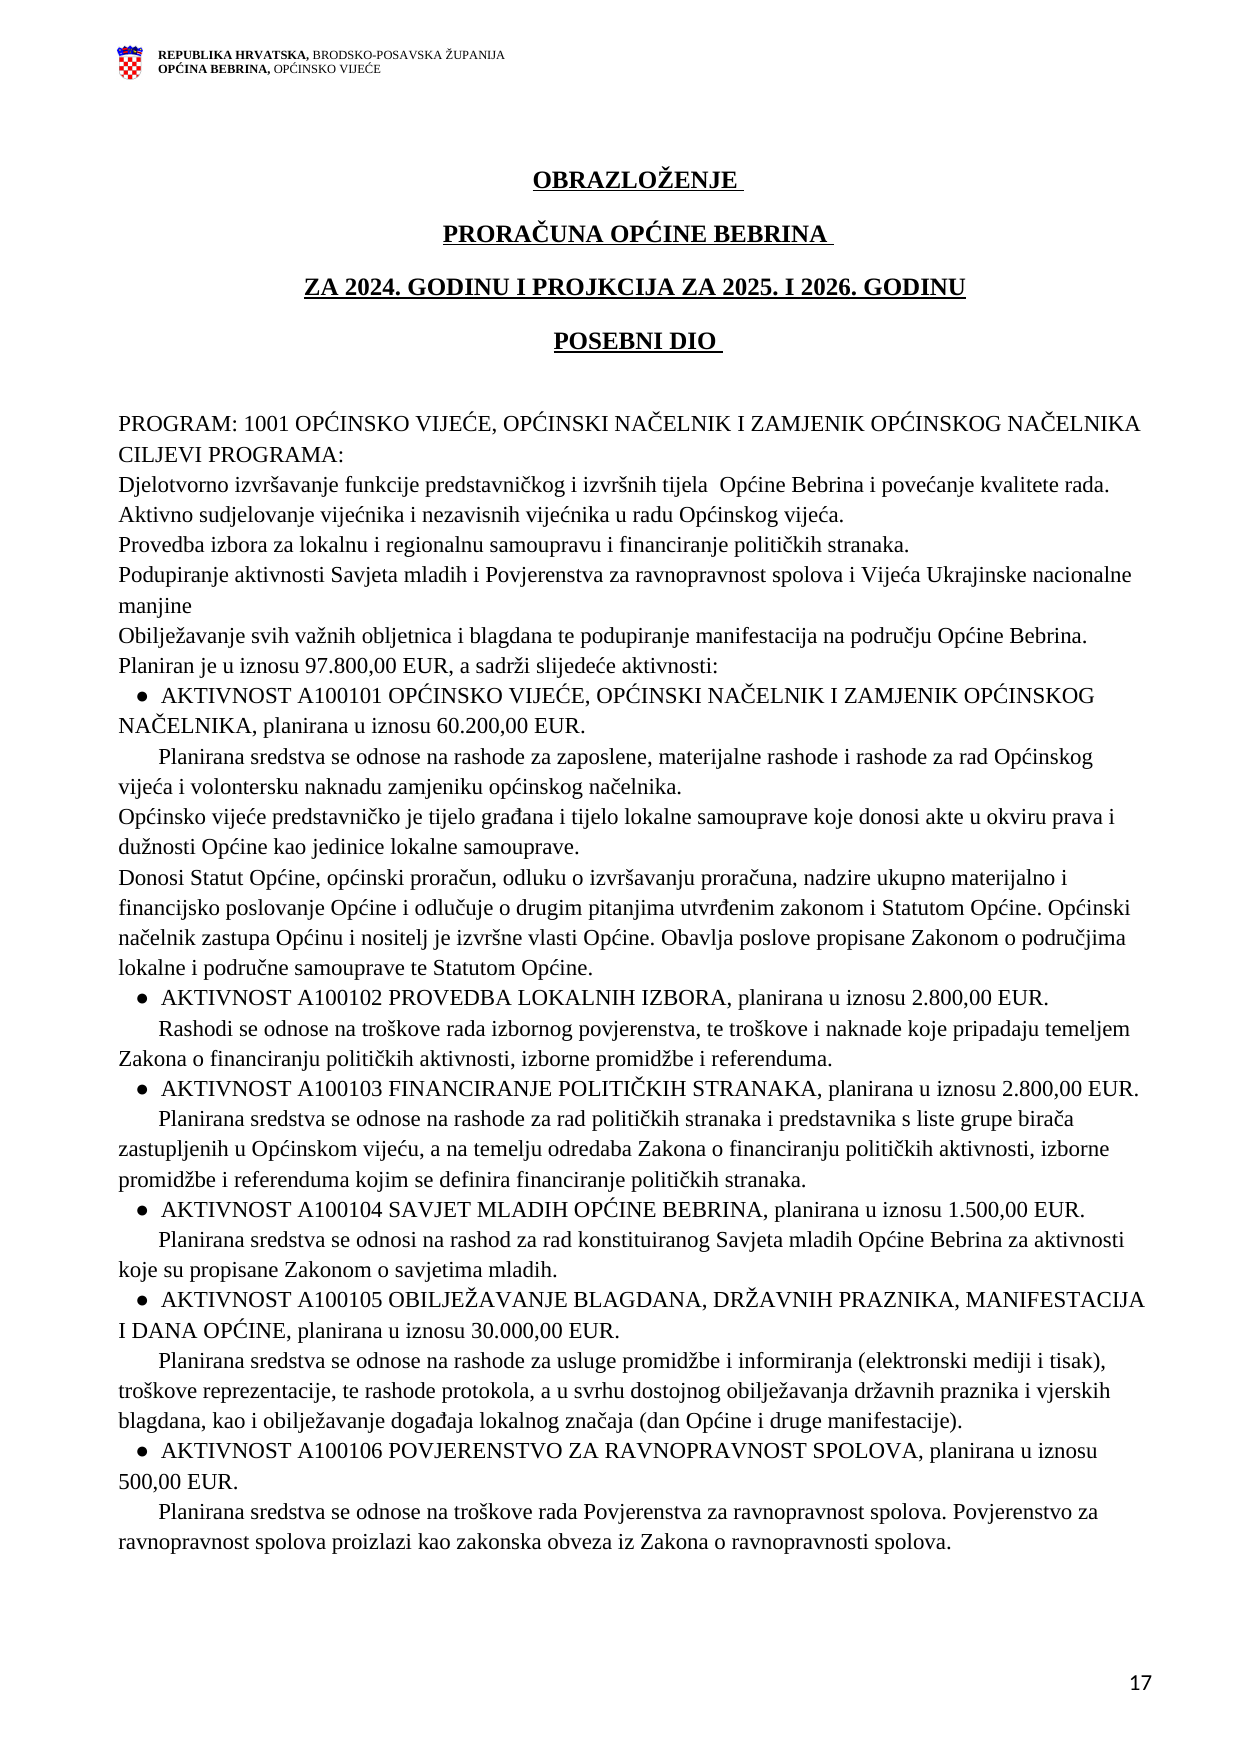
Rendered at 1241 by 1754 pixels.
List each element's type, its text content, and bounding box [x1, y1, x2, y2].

text Planirana sredstva se odnose na rashode za usluge promidžbe i informiranja (elektronski mediji i tisak), troškove reprezentacije, te rashode protokola, a u svrhu dostojnog obilježavanja državnih praznika i vjerskih blagdana, kao i obilježavanje događaja lokalnog značaja (dan Općine i druge manifestacije). [118, 1347, 1152, 1434]
text ● AKTIVNOST A100105 OBILJEŽAVANJE BLAGDANA, DRŽAVNIH PRAZNIKA, MANIFESTACIJA I DANA OPĆINE, planirana u iznosu 30.000,00 EUR. [118, 1286, 1152, 1343]
text Donosi Statut Općine, općinski proračun, odluku o izvršavanju proračuna, nadzire ukupno materijalno i financijsko poslovanje Općine i odlučuje o drugim pitanjima utvrđenim zakonom i Statutom Općine. Općinski načelnik zastupa Općinu i nositelj je izvršne vlasti Općine. Obavlja poslove propisane Zakonom o područjima lokalne i područne samouprave te Statutom Općine. [118, 863, 1152, 981]
text PRORAČUNA OPĆINE BEBRINA [118, 219, 1152, 247]
text Obilježavanje svih važnih obljetnica i blagdana te podupiranje manifestacija na području Općine Bebrina. Planiran je u iznosu 97.800,00 EUR, a sadrži slijedeće aktivnosti: [118, 622, 1152, 678]
text ● AKTIVNOST A100103 FINANCIRANJE POLITIČKIH STRANAKA, planirana u iznosu 2.800,00 EUR. [118, 1075, 1152, 1101]
text Planirana sredstva se odnosi na rashod za rad konstituiranog Savjeta mladih Općine Bebrina za aktivnosti koje su propisane Zakonom o savjetima mladih. [118, 1226, 1152, 1283]
text POSEBNI DIO [118, 326, 1152, 355]
text Djelotvorno izvršavanje funkcije predstavničkog i izvršnih tijela Općine Bebrina i povećanje kvalitete rada. [118, 471, 1152, 497]
text ZA 2024. GODINU I PROJKCIJA ZA 2025. I 2026. GODINU [118, 272, 1152, 301]
text Rashodi se odnose na troškove rada izbornog povjerenstva, te troškove i naknade koje pripadaju temeljem Zakona o financiranju političkih aktivnosti, izborne promidžbe i referenduma. [118, 1014, 1152, 1071]
text ● AKTIVNOST A100106 POVJERENSTVO ZA RAVNOPRAVNOST SPOLOVA, planirana u iznosu 500,00 EUR. [118, 1437, 1152, 1494]
text ● AKTIVNOST A100101 OPĆINSKO VIJEĆE, OPĆINSKI NAČELNIK I ZAMJENIK OPĆINSKOG NAČELNIKA, planirana u iznosu 60.200,00 EUR. [118, 682, 1152, 739]
text CILJEVI PROGRAMA: [118, 441, 1152, 467]
text PROGRAM: 1001 OPĆINSKO VIJEĆE, OPĆINSKI NAČELNIK I ZAMJENIK OPĆINSKOG NAČELNIKA [118, 410, 1152, 437]
text Aktivno sudjelovanje vijećnika i nezavisnih vijećnika u radu Općinskog vijeća. [118, 501, 1152, 527]
text Planirana sredstva se odnose na rashode za zaposlene, materijalne rashode i rashode za rad Općinskog vijeća i volontersku naknadu zamjeniku općinskog načelnika. [118, 743, 1152, 799]
text Provedba izbora za lokalnu i regionalnu samoupravu i financiranje političkih stranaka. [118, 531, 1152, 558]
text ● AKTIVNOST A100102 PROVEDBA LOKALNIH IZBORA, planirana u iznosu 2.800,00 EUR. [118, 984, 1152, 1011]
text Općinsko vijeće predstavničko je tijelo građana i tijelo lokalne samouprave koje donosi akte u okviru prava i dužnosti Općine kao jedinice lokalne samouprave. [118, 803, 1152, 860]
text OBRAZLOŽENJE [118, 165, 1152, 193]
picture [116, 44, 142, 80]
text ● AKTIVNOST A100104 SAVJET MLADIH OPĆINE BEBRINA, planirana u iznosu 1.500,00 EUR. [118, 1196, 1152, 1222]
text Podupiranje aktivnosti Savjeta mladih i Povjerenstva za ravnopravnost spolova i Vijeća Ukrajinske nacionalne manjine [118, 561, 1152, 618]
text Planirana sredstva se odnose na troškove rada Povjerenstva za ravnopravnost spolova. Povjerenstvo za ravnopravnost spolova proizlazi kao zakonska obveza iz Zakona o ravnopravnosti spolova. [118, 1498, 1152, 1554]
text Planirana sredstva se odnose na rashode za rad političkih stranaka i predstavnika s liste grupe birača zastupljenih u Općinskom vijeću, a na temelju odredaba Zakona o financiranju političkih aktivnosti, izborne promidžbe i referenduma kojim se definira financiranje političkih stranaka. [118, 1105, 1152, 1192]
